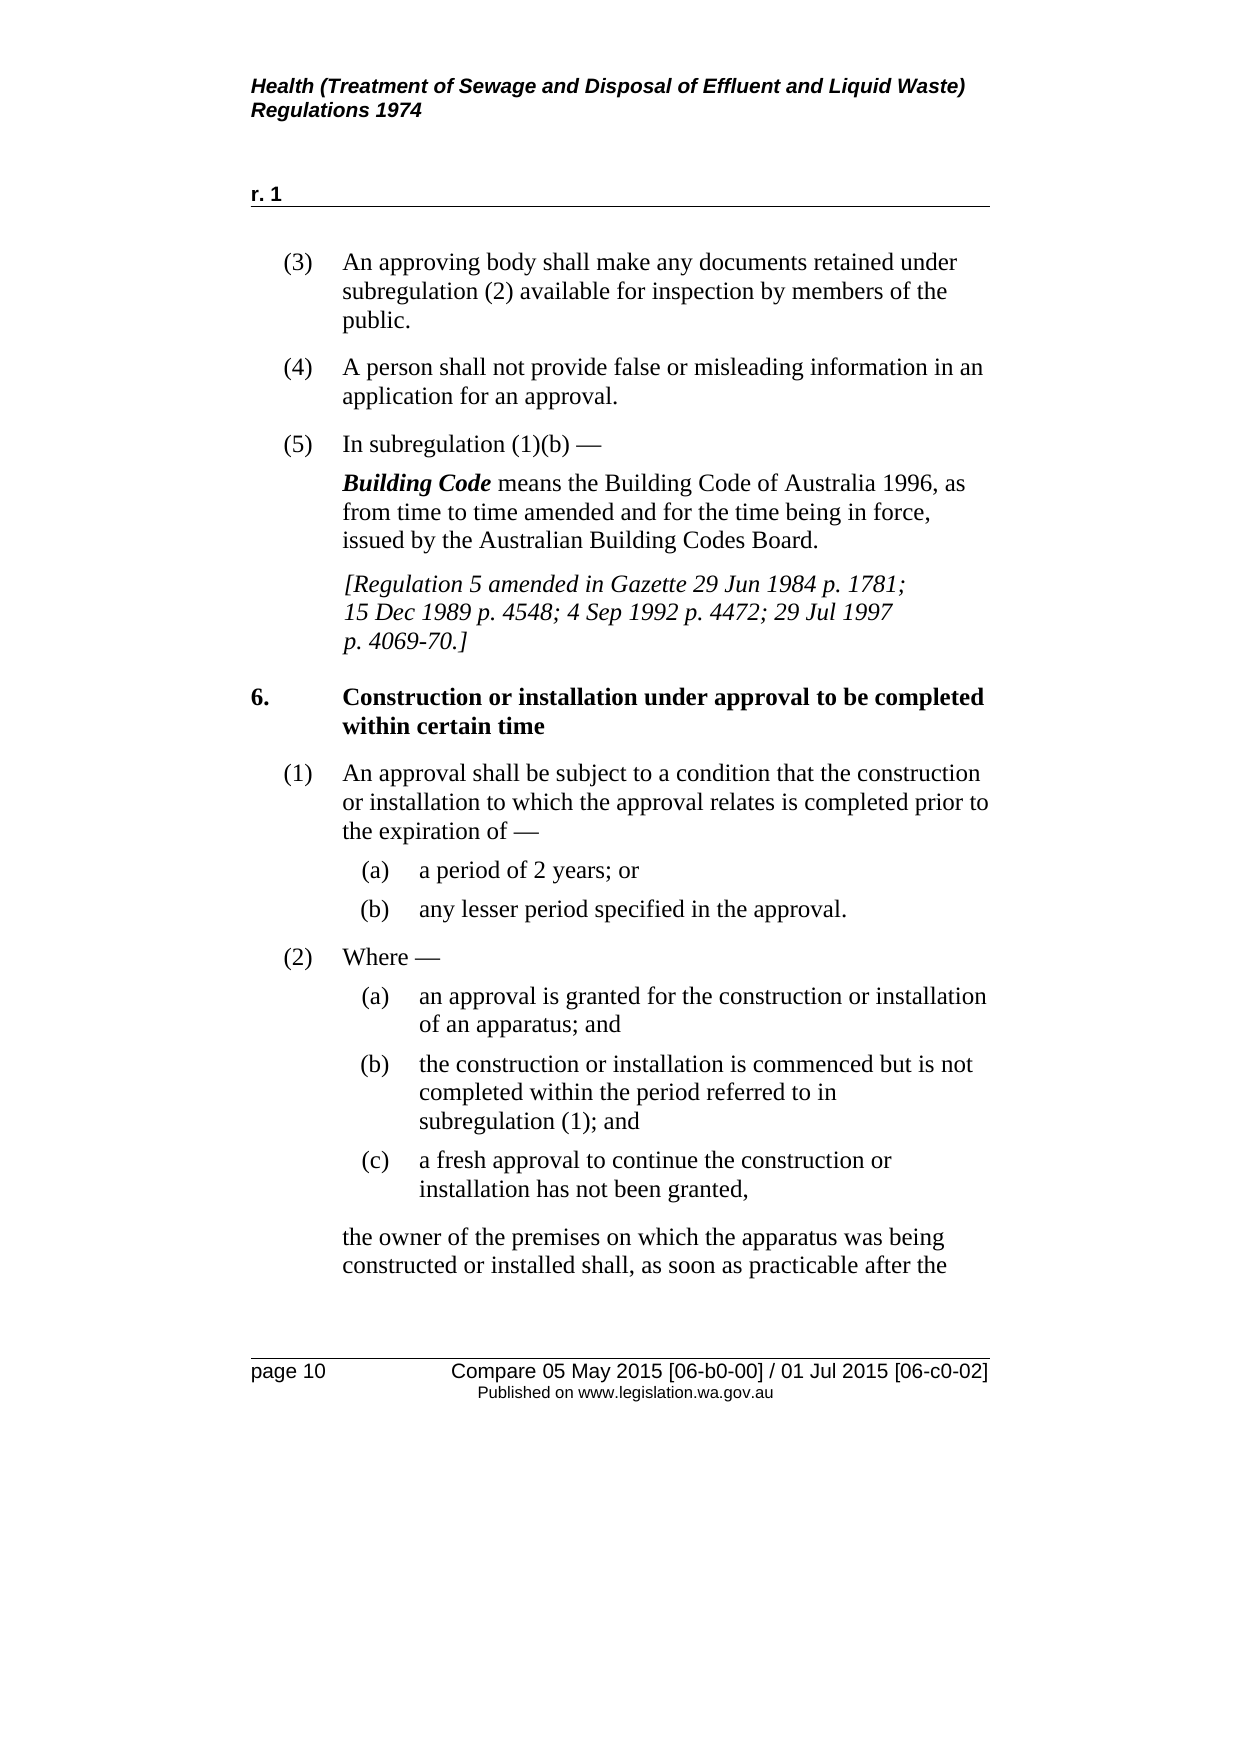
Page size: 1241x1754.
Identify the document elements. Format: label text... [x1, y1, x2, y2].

text (1) An approval shall be subject to a condition that the construction or installation to which the approval relates is completed prior to the expiration of — [251, 758, 990, 844]
text (5) In subregulation (1)(b) — [251, 429, 990, 457]
text (b) the construction or installation is commenced but is not completed within the period referred to in subregulation (1); and [251, 1049, 990, 1135]
text (a) an approval is granted for the construction or installation of an apparatus; and [251, 981, 990, 1038]
text Building Code means the Building Code of Australia 1996, as from time to time amended and for the time being in force, issued by the Australian Building Codes Board. [251, 468, 990, 554]
text (4) A person shall not provide false or misleading information in an application for an approval. [251, 352, 990, 410]
text (2) Where — [251, 942, 990, 970]
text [251, 1222, 990, 1279]
text (a) a period of 2 years; or [251, 855, 990, 884]
text (b) any lesser period specified in the approval. [251, 894, 990, 923]
text (3) An approving body shall make any documents retained under subregulation (2) available for inspection by members of the public. [251, 247, 990, 334]
text (c) a fresh approval to continue the construction or installation has not been granted, [251, 1145, 990, 1203]
subtitle 6. Construction or installation under approval to be completed within certain time [251, 682, 990, 739]
text [Regulation 5 amended in Gazette 29 Jun 1984 p. 1781; 15 Dec 1989 p. 4548; 4 Sep 1992 p. 4472; 29 Jul 1997 p. 4069-70.] [251, 569, 990, 655]
